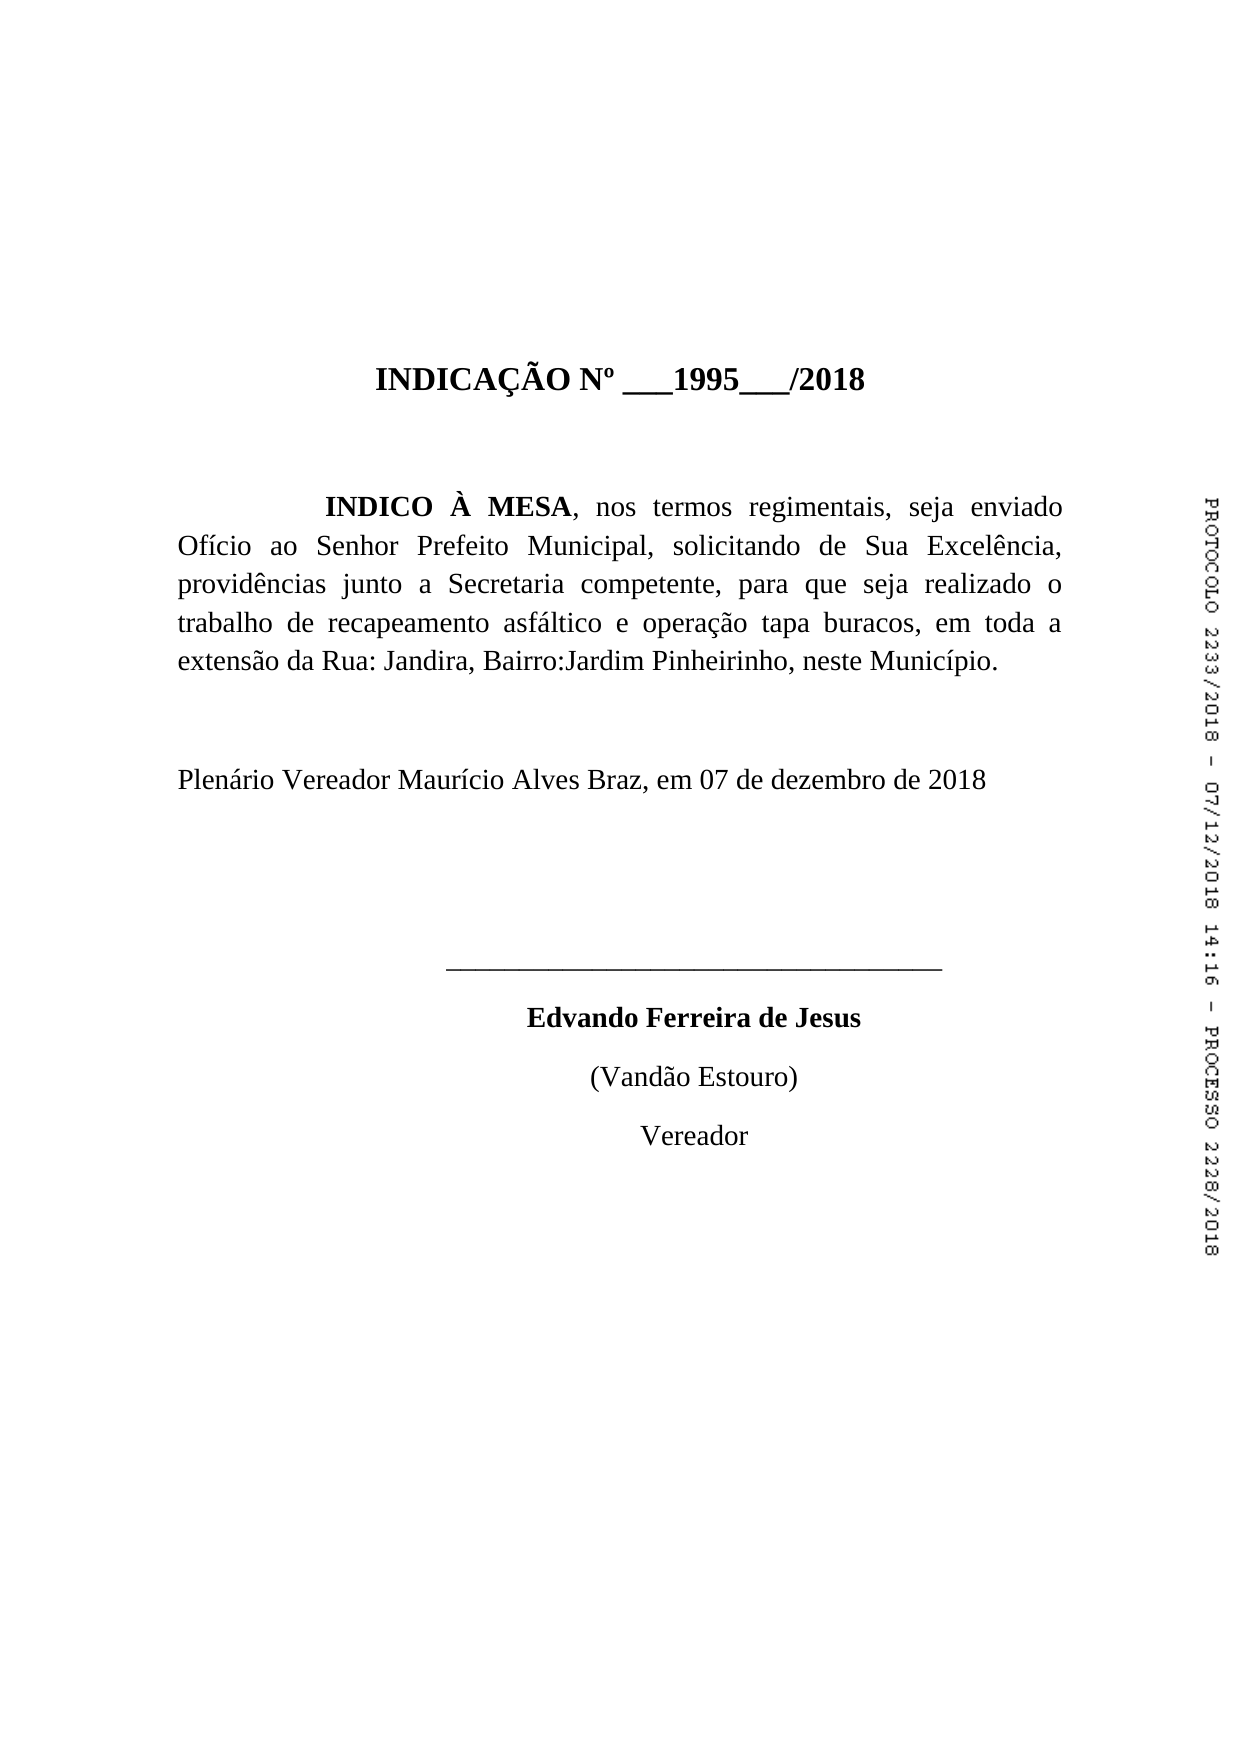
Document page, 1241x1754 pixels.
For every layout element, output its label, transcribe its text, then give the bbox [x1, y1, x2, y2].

picture [1177, 494, 1241, 1260]
text Edvando Ferreira de Jesus [177, 1000, 1063, 1033]
text INDICO À MESA, nos termos regimentais, seja enviado Ofício ao Senhor Prefeito Municipal, solicitando de Sua Excelência, providências junto a Secretaria competente, para que seja realizado o trabalho de recapeamento asfáltico e operação tapa buracos, em toda a extensão da Rua: Jandira, Bairro:Jardim Pinheirinho, neste Município. [177, 489, 1063, 677]
text (Vandão Estouro) [177, 1059, 1063, 1093]
text __________________________________ [177, 940, 1063, 974]
text Vereador [177, 1118, 1063, 1152]
text Plenário Vereador Maurício Alves Braz, em 07 de dezembro de 2018 [177, 762, 1063, 796]
text INDICAÇÃO Nº ___1995___/2018 [177, 359, 1063, 398]
